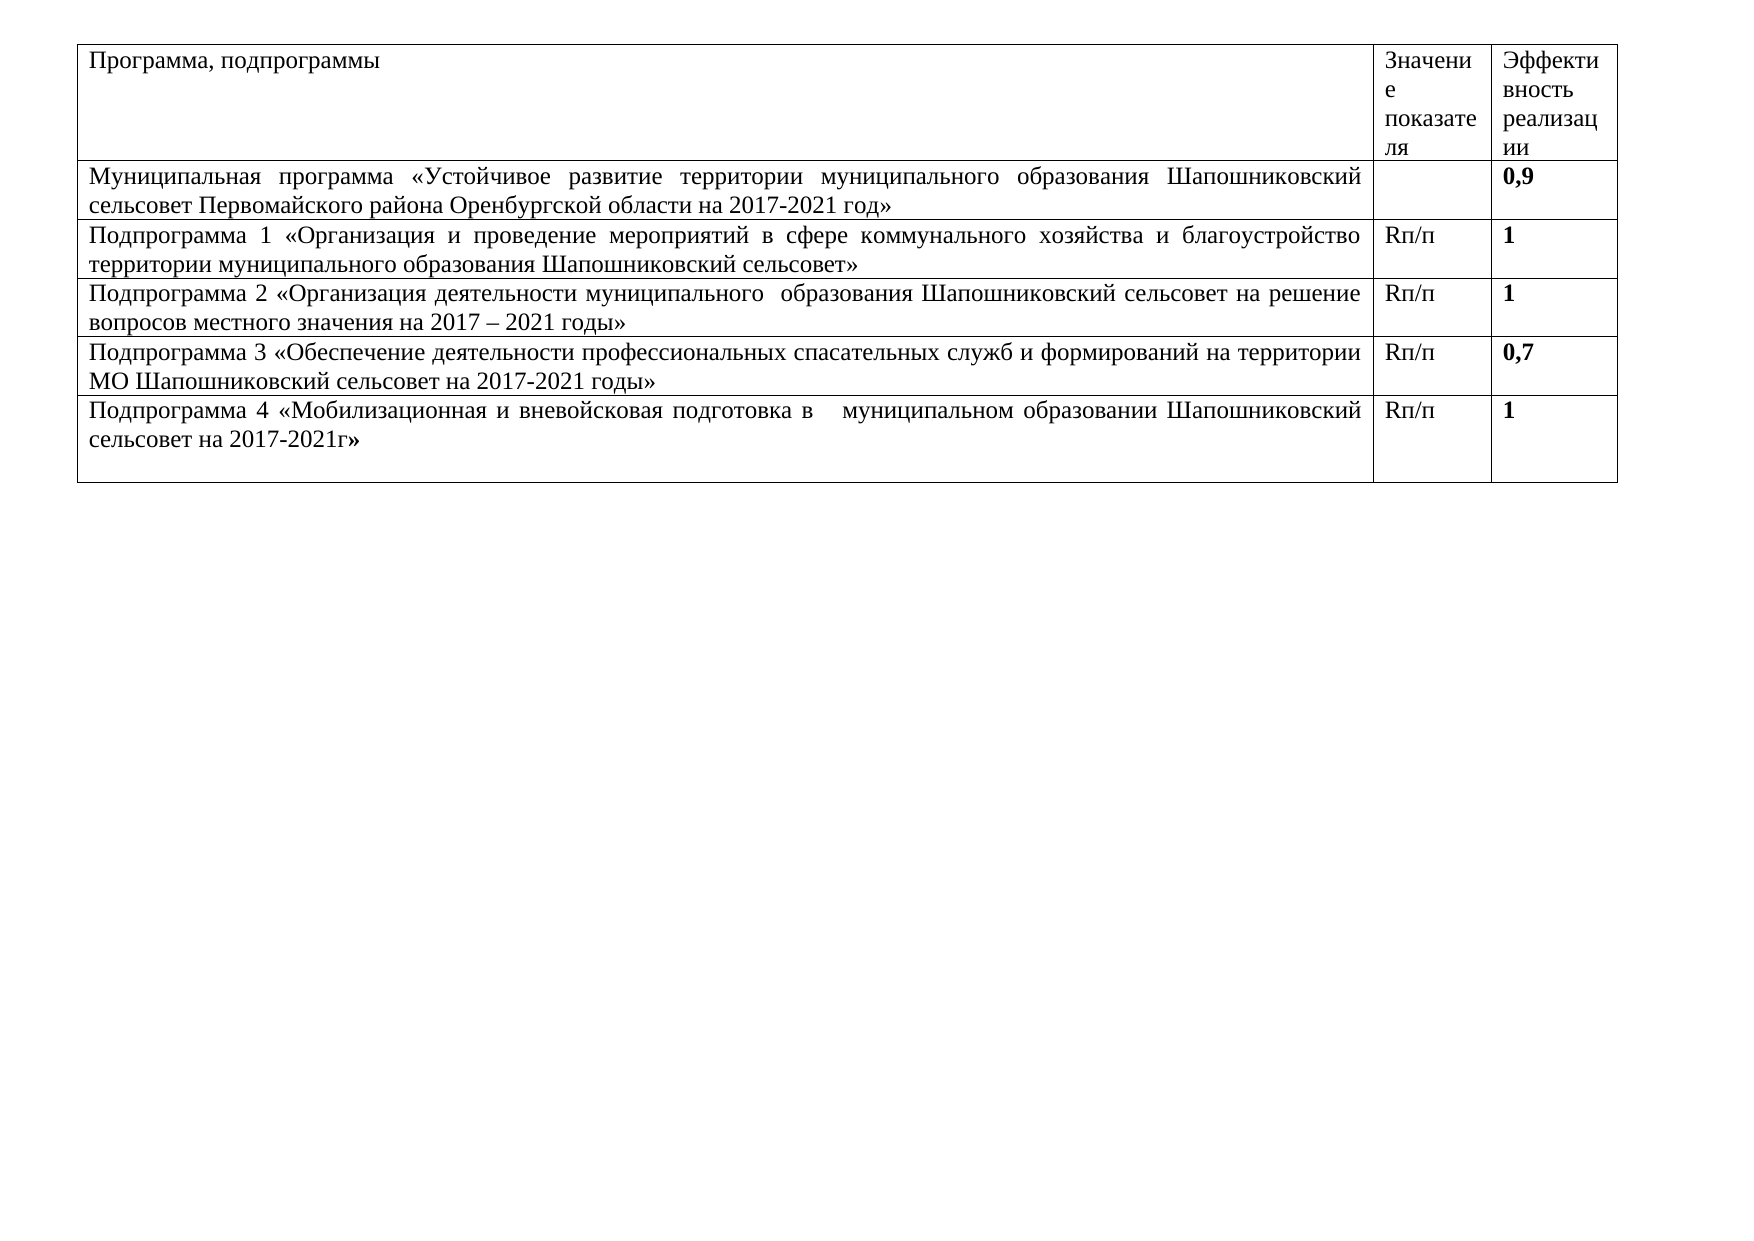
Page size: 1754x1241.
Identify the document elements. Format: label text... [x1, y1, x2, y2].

table_cell 1 [1492, 279, 1617, 336]
table_cell Rп/п [1374, 279, 1491, 336]
table_cell 0,9 [1492, 161, 1617, 219]
table_cell Rп/п [1374, 396, 1491, 482]
table_cell Муниципальная программа «Устойчивое развитие территории муниципального образования Шапошниковский сельсовет Первомайского района Оренбургской области на 2017-2021 год» [78, 161, 1373, 219]
table_cell Подпрограмма 3 «Обеспечение деятельности профессиональных спасательных служб и формирований на территории МО Шапошниковский сельсовет на 2017-2021 годы» [78, 337, 1373, 394]
table_cell 1 [1492, 396, 1617, 482]
table_cell Rп/п [1374, 220, 1491, 277]
table_cell [1374, 161, 1491, 219]
table_header Значение показателя [1374, 45, 1491, 160]
table_cell Подпрограмма 2 «Организация деятельности муниципального образования Шапошниковский сельсовет на решение вопросов местного значения на 2017 – 2021 годы» [78, 279, 1373, 336]
table_cell Подпрограмма 1 «Организация и проведение мероприятий в сфере коммунального хозяйства и благоустройство территории муниципального образования Шапошниковский сельсовет» [78, 220, 1373, 277]
table_cell 0,7 [1492, 337, 1617, 394]
table_cell 1 [1492, 220, 1617, 277]
table_header Эффективность реализации [1492, 45, 1617, 160]
table_cell Подпрограмма 4 «Мобилизационная и вневойсковая подготовка в муниципальном образовании Шапошниковский сельсовет на 2017-2021г» [78, 396, 1373, 482]
table_header Программа, подпрограммы [78, 45, 1373, 160]
table_cell Rп/п [1374, 337, 1491, 394]
